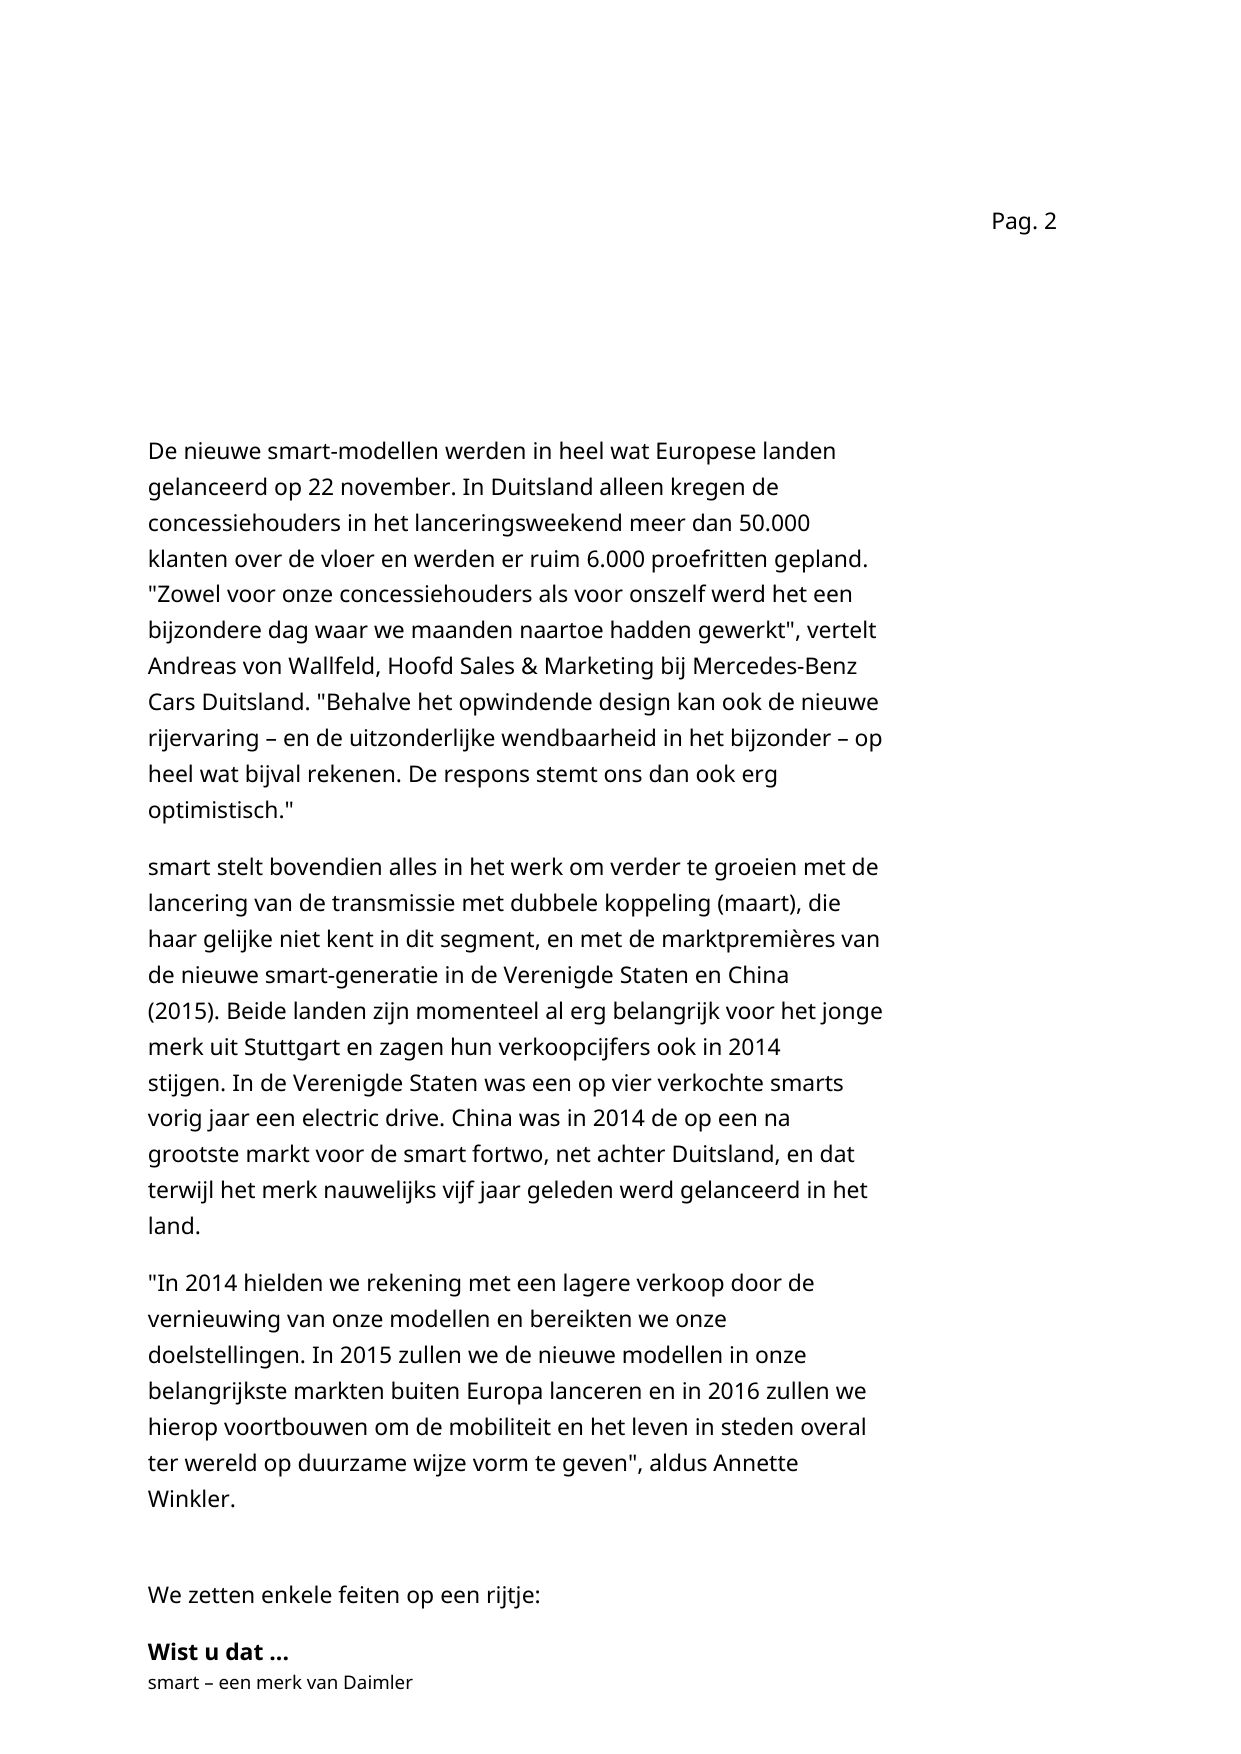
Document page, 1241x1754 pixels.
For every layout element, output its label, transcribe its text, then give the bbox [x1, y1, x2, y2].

text smart stelt bovendien alles in het werk om verder te groeien met de lancering van de transmissie met dubbele koppeling (maart), die haar gelijke niet kent in dit segment, en met de marktpremières van de nieuwe smart-generatie in de Verenigde Staten en China (2015). Beide landen zijn momenteel al erg belangrijk voor het jonge merk uit Stuttgart en zagen hun verkoopcijfers ook in 2014 stijgen. In de Verenigde Staten was een op vier verkochte smarts vorig jaar een electric drive. China was in 2014 de op een na grootste markt voor de smart fortwo, net achter Duitsland, en dat terwijl het merk nauwelijks vijf jaar geleden werd gelanceerd in het land. [148, 851, 886, 1241]
text "In 2014 hielden we rekening met een lagere verkoop door de vernieuwing van onze modellen en bereikten we onze doelstellingen. In 2015 zullen we de nieuwe modellen in onze belangrijkste markten buiten Europa lanceren en in 2016 zullen we hierop voortbouwen om de mobiliteit en het leven in steden overal ter wereld op duurzame wijze vorm te geven", aldus Annette Winkler. [148, 1267, 886, 1553]
text Wist u dat ... [148, 1636, 886, 1667]
text We zetten enkele feiten op een rijtje: [148, 1579, 886, 1610]
text De nieuwe smart-modellen werden in heel wat Europese landen gelanceerd op 22 november. In Duitsland alleen kregen de concessiehouders in het lanceringsweekend meer dan 50.000 klanten over de vloer en werden er ruim 6.000 proefritten gepland. "Zowel voor onze concessiehouders als voor onszelf werd het een bijzondere dag waar we maanden naartoe hadden gewerkt", vertelt Andreas von Wallfeld, Hoofd Sales & Marketing bij Mercedes-Benz Cars Duitsland. "Behalve het opwindende design kan ook de nieuwe rijervaring – en de uitzonderlijke wendbaarheid in het bijzonder – op heel wat bijval rekenen. De respons stemt ons dan ook erg optimistisch." [148, 435, 886, 825]
